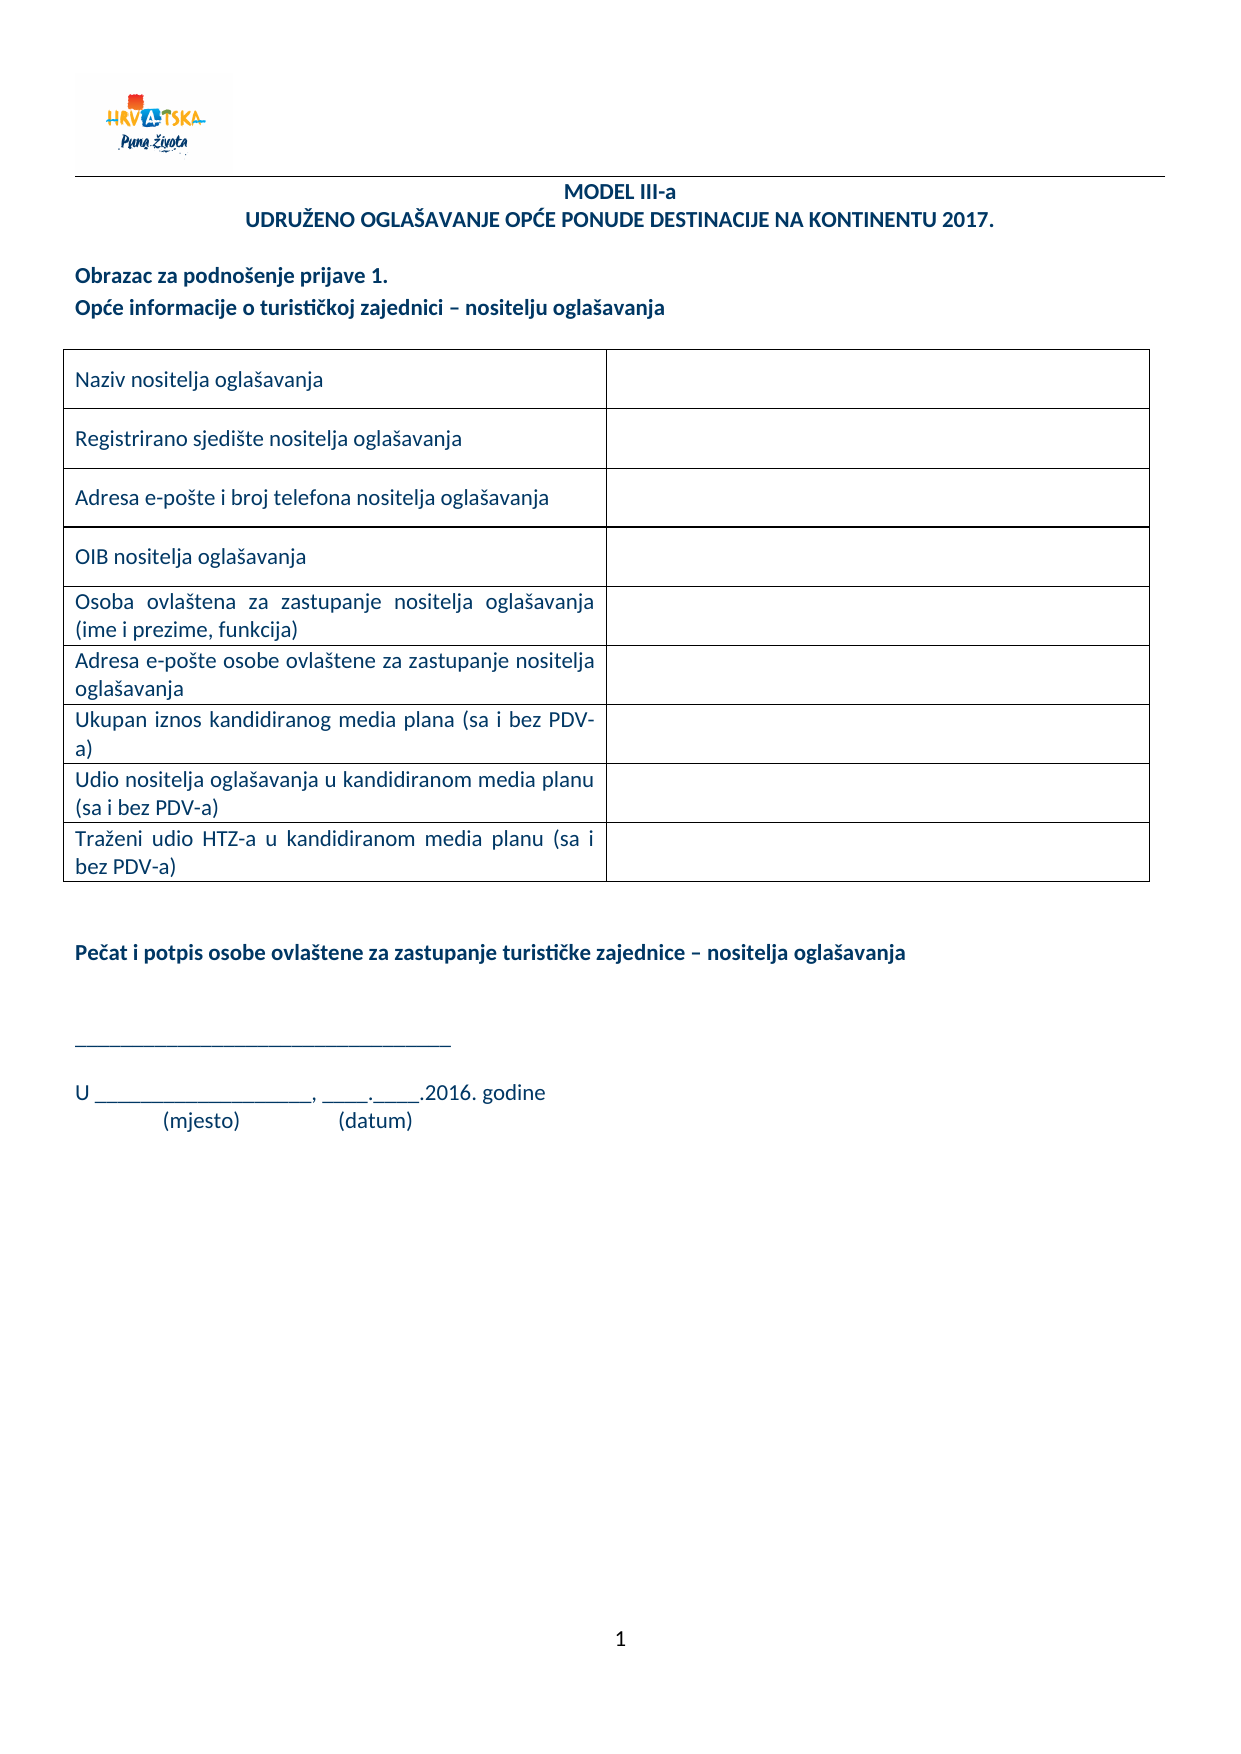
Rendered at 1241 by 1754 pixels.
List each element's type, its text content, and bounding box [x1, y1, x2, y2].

table_cell [607, 587, 1149, 644]
text Opće informacije o turističkoj zajednici – nositelju oglašavanja [75, 293, 1165, 321]
table_cell Udio nositelja oglašavanja u kandidiranom media planu (sa i bez PDV-a) [64, 764, 606, 822]
table_cell [607, 469, 1149, 526]
table_cell OIB nositelja oglašavanja [64, 528, 606, 586]
table_cell [607, 646, 1149, 704]
table_cell Traženi udio HTZ-a u kandidiranom media planu (sa i bez PDV-a) [64, 823, 606, 881]
text _________________________________ [75, 1022, 1165, 1050]
table_cell Adresa e-pošte osobe ovlaštene za zastupanje nositelja oglašavanja [64, 646, 606, 704]
table_cell [607, 409, 1149, 467]
table_header Naziv nositelja oglašavanja [64, 350, 606, 408]
table_cell Registrirano sjedište nositelja oglašavanja [64, 409, 606, 467]
text Pečat i potpis osobe ovlaštene za zastupanje turističke zajednice – nositelja oglašavanja [75, 938, 1165, 966]
table_cell Osoba ovlaštena za zastupanje nositelja oglašavanja (ime i prezime, funkcija) [64, 587, 606, 644]
text MODEL III-a [75, 177, 1165, 205]
table_header [607, 350, 1149, 408]
table_cell Ukupan iznos kandidiranog media plana (sa i bez PDV-a) [64, 705, 606, 763]
subtitle Obrazac za podnošenje prijave 1. [75, 261, 1165, 289]
table_cell [607, 823, 1149, 881]
table_cell Adresa e-pošte i broj telefona nositelja oglašavanja [64, 469, 606, 526]
table_cell [607, 528, 1149, 586]
table_cell [607, 764, 1149, 822]
text UDRUŽENO OGLAŠAVANJE OPĆE PONUDE DESTINACIJE NA KONTINENTU 2017. [75, 205, 1165, 233]
text (mjesto) (datum) [75, 1106, 1165, 1134]
text U ___________________, ____.____.2016. godine [75, 1078, 1165, 1106]
table_cell [607, 705, 1149, 763]
